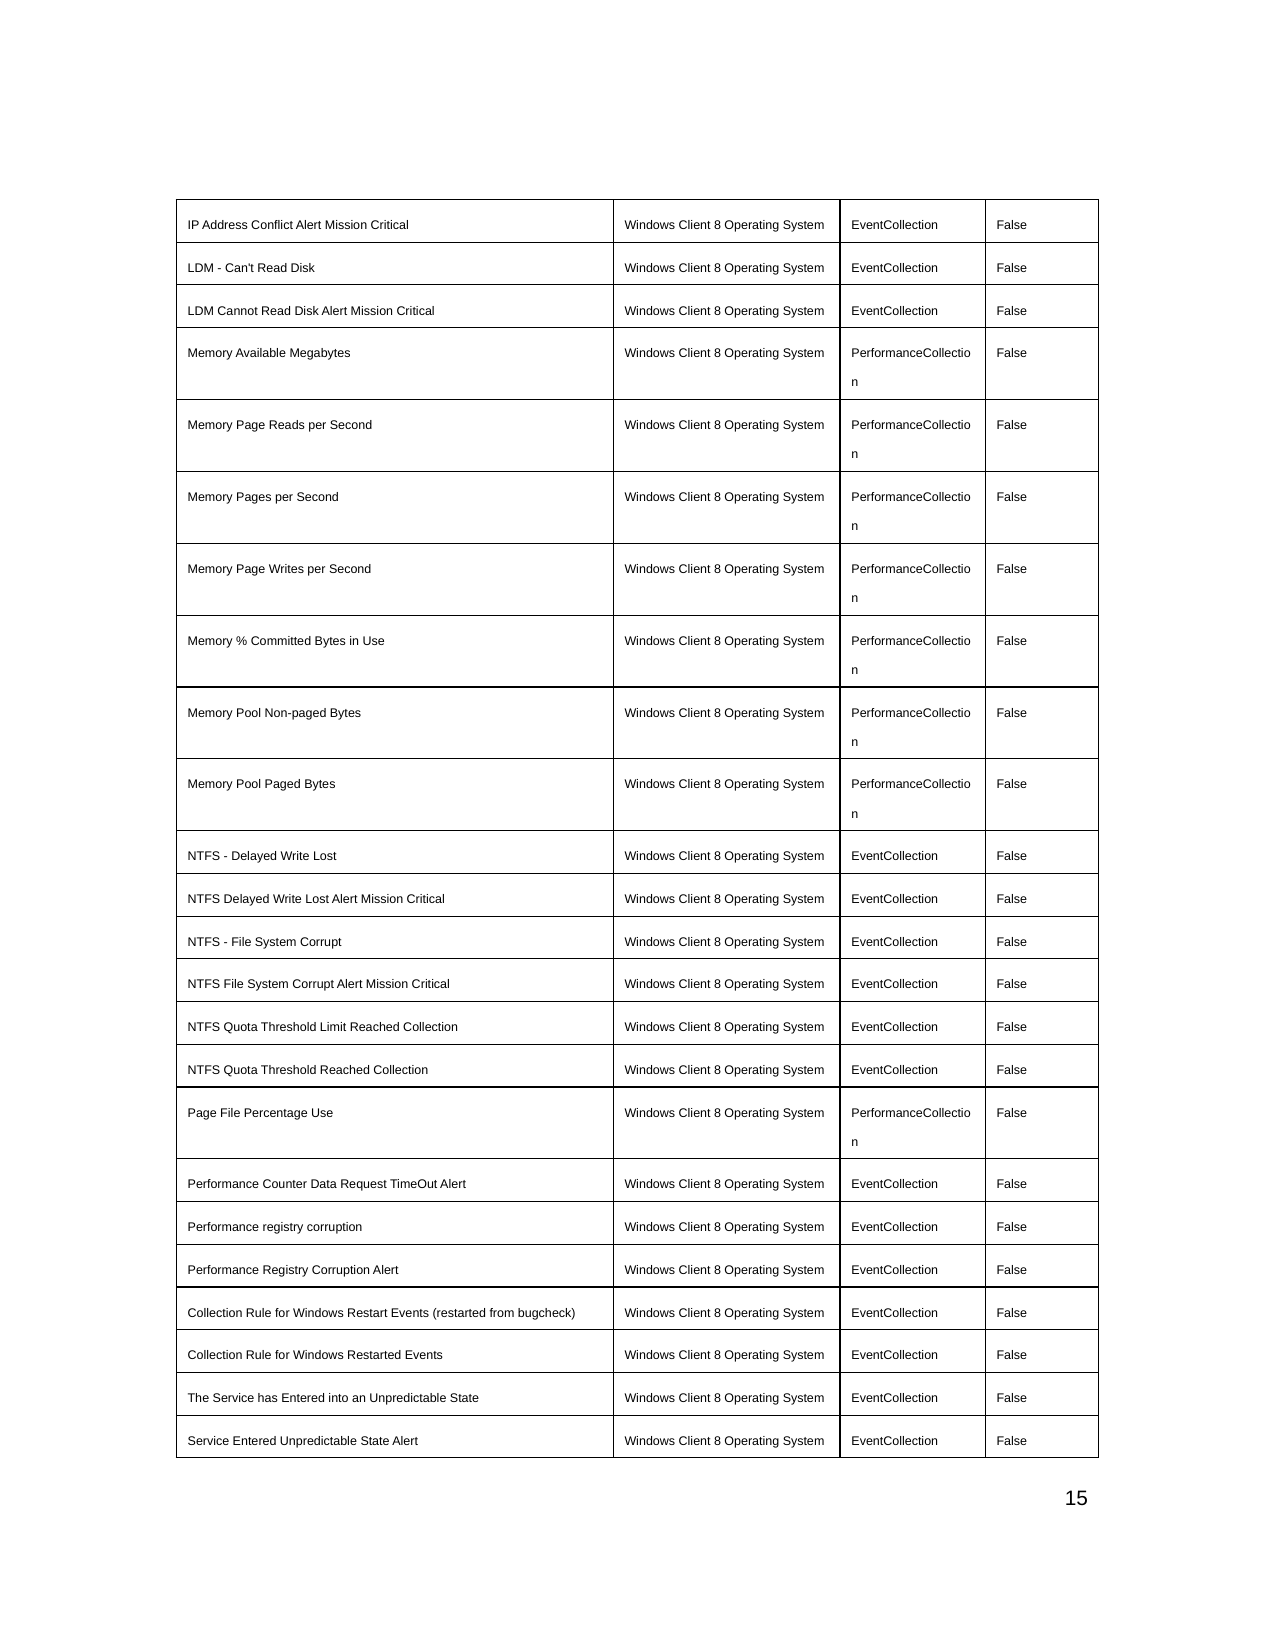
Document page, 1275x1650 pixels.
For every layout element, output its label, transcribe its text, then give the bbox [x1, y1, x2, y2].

table_cell Performance registry corruption [177, 1202, 613, 1244]
table_cell False [986, 759, 1098, 830]
table_cell False [986, 688, 1098, 758]
table_cell Windows Client 8 Operating System [614, 544, 839, 614]
table_cell Windows Client 8 Operating System [614, 1373, 839, 1414]
table_cell NTFS - Delayed Write Lost [177, 831, 613, 873]
table_cell EventCollection [841, 1373, 985, 1414]
table_cell Windows Client 8 Operating System [614, 1159, 839, 1201]
table_cell Windows Client 8 Operating System [614, 874, 839, 916]
table_cell EventCollection [841, 200, 985, 242]
table_cell Memory Pages per Second [177, 472, 613, 543]
table_cell Service Entered Unpredictable State Alert [177, 1416, 613, 1457]
table_cell PerformanceCollection [841, 616, 985, 686]
table_cell Collection Rule for Windows Restarted Events [177, 1330, 613, 1372]
table_cell PerformanceCollection [841, 1088, 985, 1158]
table_cell NTFS Quota Threshold Limit Reached Collection [177, 1002, 613, 1044]
table_cell NTFS - File System Corrupt [177, 917, 613, 958]
table_cell Windows Client 8 Operating System [614, 1202, 839, 1244]
table_cell False [986, 285, 1098, 327]
table_cell False [986, 1088, 1098, 1158]
table_cell False [986, 1202, 1098, 1244]
table_cell False [986, 831, 1098, 873]
table_cell NTFS Quota Threshold Reached Collection [177, 1045, 613, 1086]
table_cell EventCollection [841, 959, 985, 1001]
table_cell Memory Page Writes per Second [177, 544, 613, 614]
table_cell NTFS Delayed Write Lost Alert Mission Critical [177, 874, 613, 916]
table_cell Performance Registry Corruption Alert [177, 1245, 613, 1286]
table_cell EventCollection [841, 1002, 985, 1044]
table_cell EventCollection [841, 1159, 985, 1201]
table_cell LDM Cannot Read Disk Alert Mission Critical [177, 285, 613, 327]
table_cell Collection Rule for Windows Restart Events (restarted from bugcheck) [177, 1288, 613, 1329]
table_cell Windows Client 8 Operating System [614, 1002, 839, 1044]
table_cell Windows Client 8 Operating System [614, 472, 839, 543]
table_cell False [986, 1288, 1098, 1329]
table_cell EventCollection [841, 243, 985, 284]
table_cell PerformanceCollection [841, 759, 985, 830]
table_cell PerformanceCollection [841, 688, 985, 758]
table_cell False [986, 544, 1098, 614]
table_cell False [986, 1330, 1098, 1372]
table_cell False [986, 1245, 1098, 1286]
table_cell EventCollection [841, 1416, 985, 1457]
table_cell False [986, 1002, 1098, 1044]
table_cell Memory % Committed Bytes in Use [177, 616, 613, 686]
table_cell Windows Client 8 Operating System [614, 400, 839, 471]
table_cell PerformanceCollection [841, 472, 985, 543]
table_cell False [986, 400, 1098, 471]
table_cell Memory Available Megabytes [177, 328, 613, 399]
table_cell LDM - Can't Read Disk [177, 243, 613, 284]
table_cell The Service has Entered into an Unpredictable State [177, 1373, 613, 1414]
table_cell Memory Pool Non-paged Bytes [177, 688, 613, 758]
table_cell Windows Client 8 Operating System [614, 1330, 839, 1372]
table_cell EventCollection [841, 917, 985, 958]
table_cell Page File Percentage Use [177, 1088, 613, 1158]
table_cell Windows Client 8 Operating System [614, 688, 839, 758]
table_cell Memory Page Reads per Second [177, 400, 613, 471]
table_cell False [986, 874, 1098, 916]
table_cell IP Address Conflict Alert Mission Critical [177, 200, 613, 242]
table_cell False [986, 959, 1098, 1001]
table_cell False [986, 328, 1098, 399]
table_cell Windows Client 8 Operating System [614, 1245, 839, 1286]
table_cell Windows Client 8 Operating System [614, 285, 839, 327]
table_cell PerformanceCollection [841, 400, 985, 471]
table_cell EventCollection [841, 1202, 985, 1244]
table_cell Windows Client 8 Operating System [614, 1045, 839, 1086]
table_cell EventCollection [841, 285, 985, 327]
table_cell Windows Client 8 Operating System [614, 243, 839, 284]
table_cell Windows Client 8 Operating System [614, 959, 839, 1001]
table_cell False [986, 1159, 1098, 1201]
table_cell Windows Client 8 Operating System [614, 616, 839, 686]
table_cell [614, 1416, 839, 1457]
table_cell EventCollection [841, 1330, 985, 1372]
table_cell False [986, 472, 1098, 543]
table_cell False [986, 243, 1098, 284]
table_cell False [986, 1045, 1098, 1086]
table_cell Windows Client 8 Operating System [614, 831, 839, 873]
table_cell Windows Client 8 Operating System [614, 1288, 839, 1329]
table_cell NTFS File System Corrupt Alert Mission Critical [177, 959, 613, 1001]
table_cell Memory Pool Paged Bytes [177, 759, 613, 830]
table_cell False [986, 200, 1098, 242]
table_cell Windows Client 8 Operating System [614, 917, 839, 958]
table_cell Windows Client 8 Operating System [614, 328, 839, 399]
table_cell False [986, 616, 1098, 686]
table_cell Windows Client 8 Operating System [614, 1088, 839, 1158]
table_cell EventCollection [841, 1288, 985, 1329]
table_cell EventCollection [841, 1245, 985, 1286]
table_cell Windows Client 8 Operating System [614, 759, 839, 830]
table_cell PerformanceCollection [841, 328, 985, 399]
table_cell EventCollection [841, 831, 985, 873]
table_cell False [986, 1416, 1098, 1457]
table_cell False [986, 1373, 1098, 1414]
table_cell EventCollection [841, 874, 985, 916]
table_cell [614, 200, 839, 242]
table_cell Performance Counter Data Request TimeOut Alert [177, 1159, 613, 1201]
table_cell PerformanceCollection [841, 544, 985, 614]
table_cell False [986, 917, 1098, 958]
table_cell EventCollection [841, 1045, 985, 1086]
